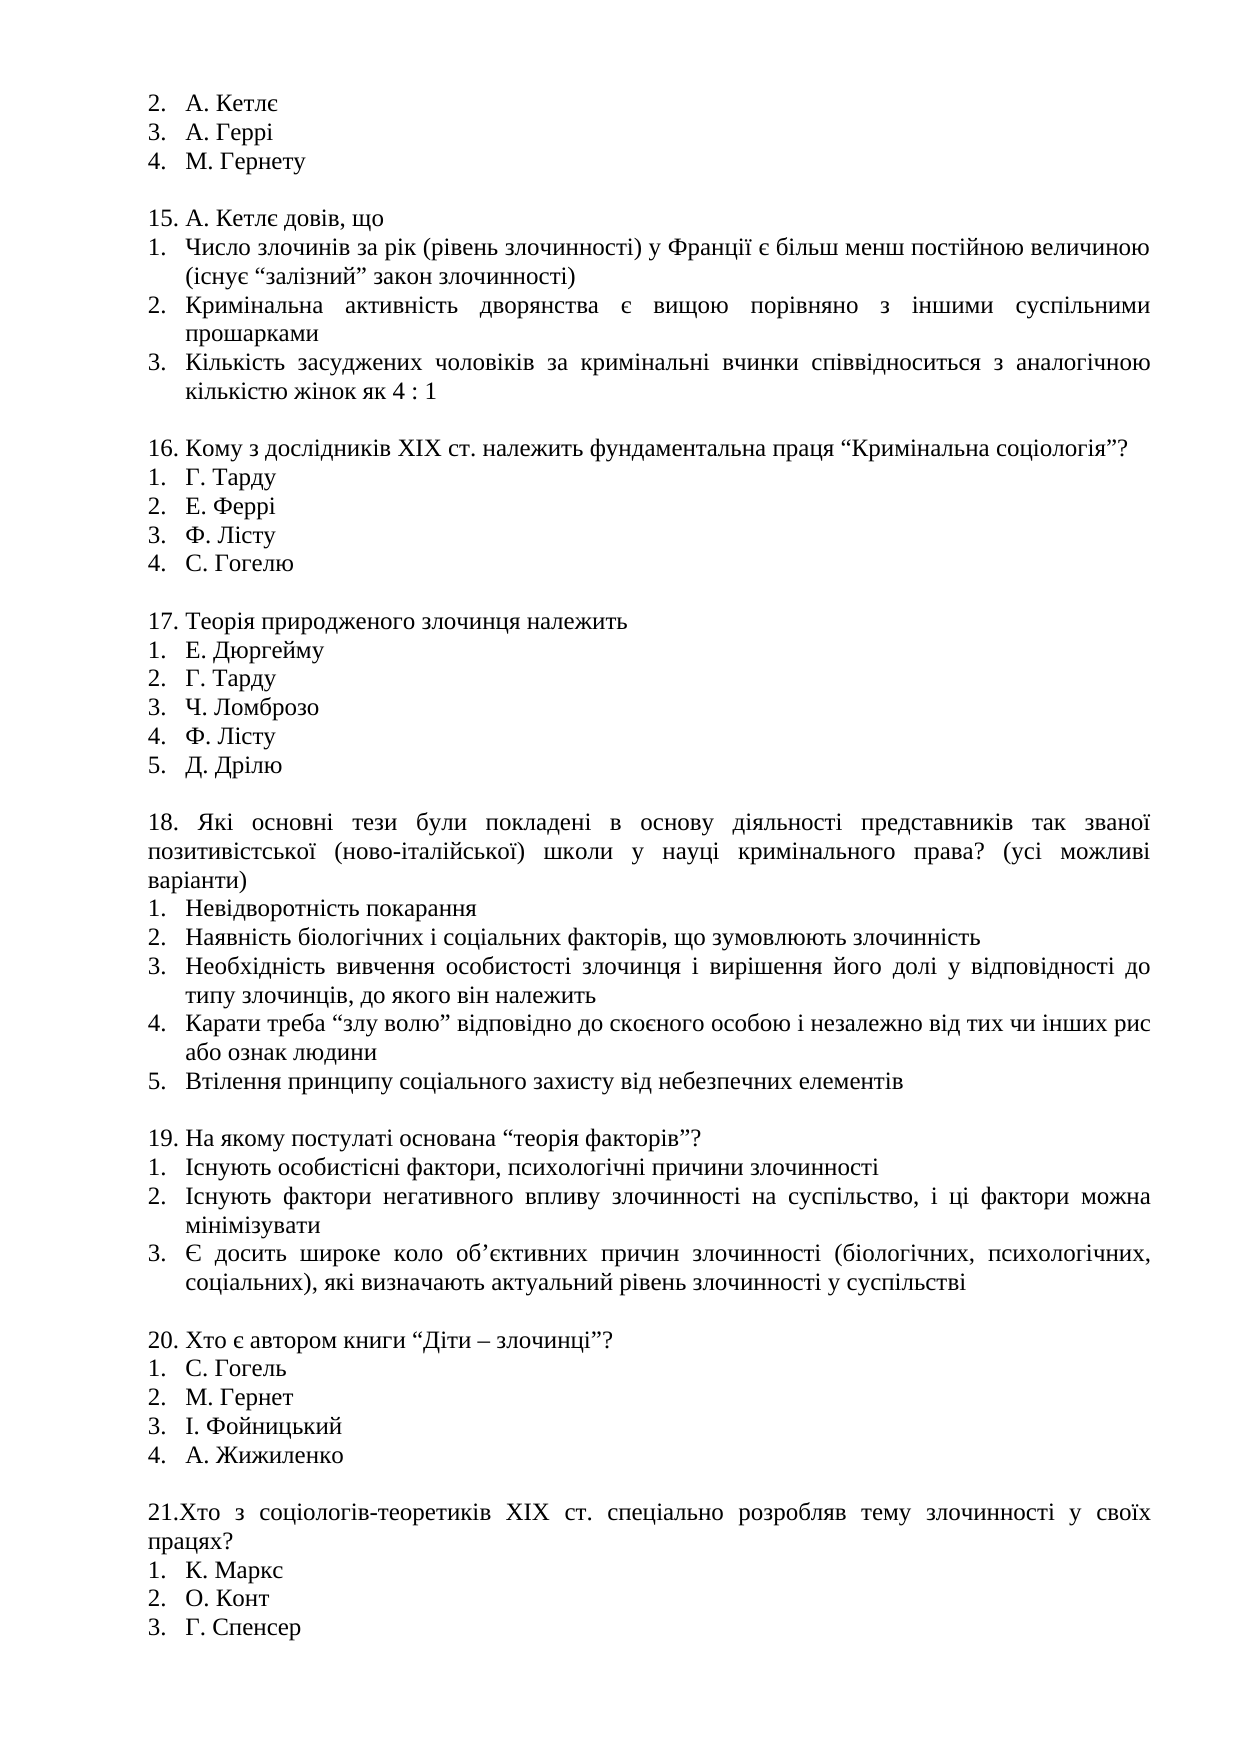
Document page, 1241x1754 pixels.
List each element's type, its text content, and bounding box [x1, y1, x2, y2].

list Ч. Ломброзо [148, 692, 1152, 721]
list Існують фактори негативного впливу злочинності на суспільство, і ці фактори можна мінімізувати [148, 1181, 1152, 1238]
text 21.Хто з соціологів-теоретиків ХІХ ст. спеціально розробляв тему злочинності у своїх працях? [148, 1497, 1152, 1555]
list Ф. Лісту [148, 721, 1152, 750]
list Г. Тарду [148, 663, 1152, 692]
list К. Маркс [148, 1555, 1152, 1583]
list І. Фойницький [148, 1411, 1152, 1440]
text 18. Які основні тези були покладені в основу діяльності представників так званої позитивістської (ново-італійської) школи у науці кримінального права? (усі можливі варіанти) [148, 807, 1152, 893]
text 20. Хто є автором книги “Діти – злочинці”? [148, 1325, 1152, 1353]
list М. Гернет [148, 1382, 1152, 1411]
list Число злочинів за рік (рівень злочинності) у Франції є більш менш постійною величиною (існує “залізний” закон злочинності) [148, 232, 1152, 290]
list А. Кетлє [148, 88, 1152, 117]
list Кількість засуджених чоловіків за кримінальні вчинки співвідноситься з аналогічною кількістю жінок як 4 : 1 [148, 347, 1152, 405]
text 19. На якому постулаті основана “теорія факторів”? [148, 1123, 1152, 1152]
list С. Гогель [148, 1353, 1152, 1382]
list Втілення принципу соціального захисту від небезпечних елементів [148, 1066, 1152, 1095]
list А. Геррі [148, 117, 1152, 146]
text 17. Теорія природженого злочинця належить [148, 606, 1152, 635]
list М. Гернету [148, 146, 1152, 175]
list О. Конт [148, 1583, 1152, 1612]
list Е. Феррі [148, 491, 1152, 520]
list Г. Тарду [148, 462, 1152, 491]
list Існують особистісні фактори, психологічні причини злочинності [148, 1152, 1152, 1181]
text 15. А. Кетлє довів, що [148, 203, 1152, 232]
list Ф. Лісту [148, 520, 1152, 548]
list Невідворотність покарання [148, 893, 1152, 922]
list Е. Дюргейму [148, 635, 1152, 663]
text 16. Кому з дослідників ХІХ ст. належить фундаментальна праця “Кримінальна соціологія”? [148, 433, 1152, 462]
list Д. Дрілю [148, 750, 1152, 778]
list Г. Спенсер [148, 1612, 1152, 1641]
list Наявність біологічних і соціальних факторів, що зумовлюють злочинність [148, 922, 1152, 951]
list Кримінальна активність дворянства є вищою порівняно з іншими суспільними прошарками [148, 290, 1152, 347]
list А. Жижиленко [148, 1440, 1152, 1468]
list Карати треба “злу волю” відповідно до скоєного особою і незалежно від тих чи інших рис або ознак людини [148, 1008, 1152, 1066]
list Є досить широке коло об’єктивних причин злочинності (біологічних, психологічних, соціальних), які визначають актуальний рівень злочинності у суспільстві [148, 1238, 1152, 1296]
list Необхідність вивчення особистості злочинця і вирішення його долі у відповідності до типу злочинців, до якого він належить [148, 951, 1152, 1008]
list С. Гогелю [148, 548, 1152, 577]
